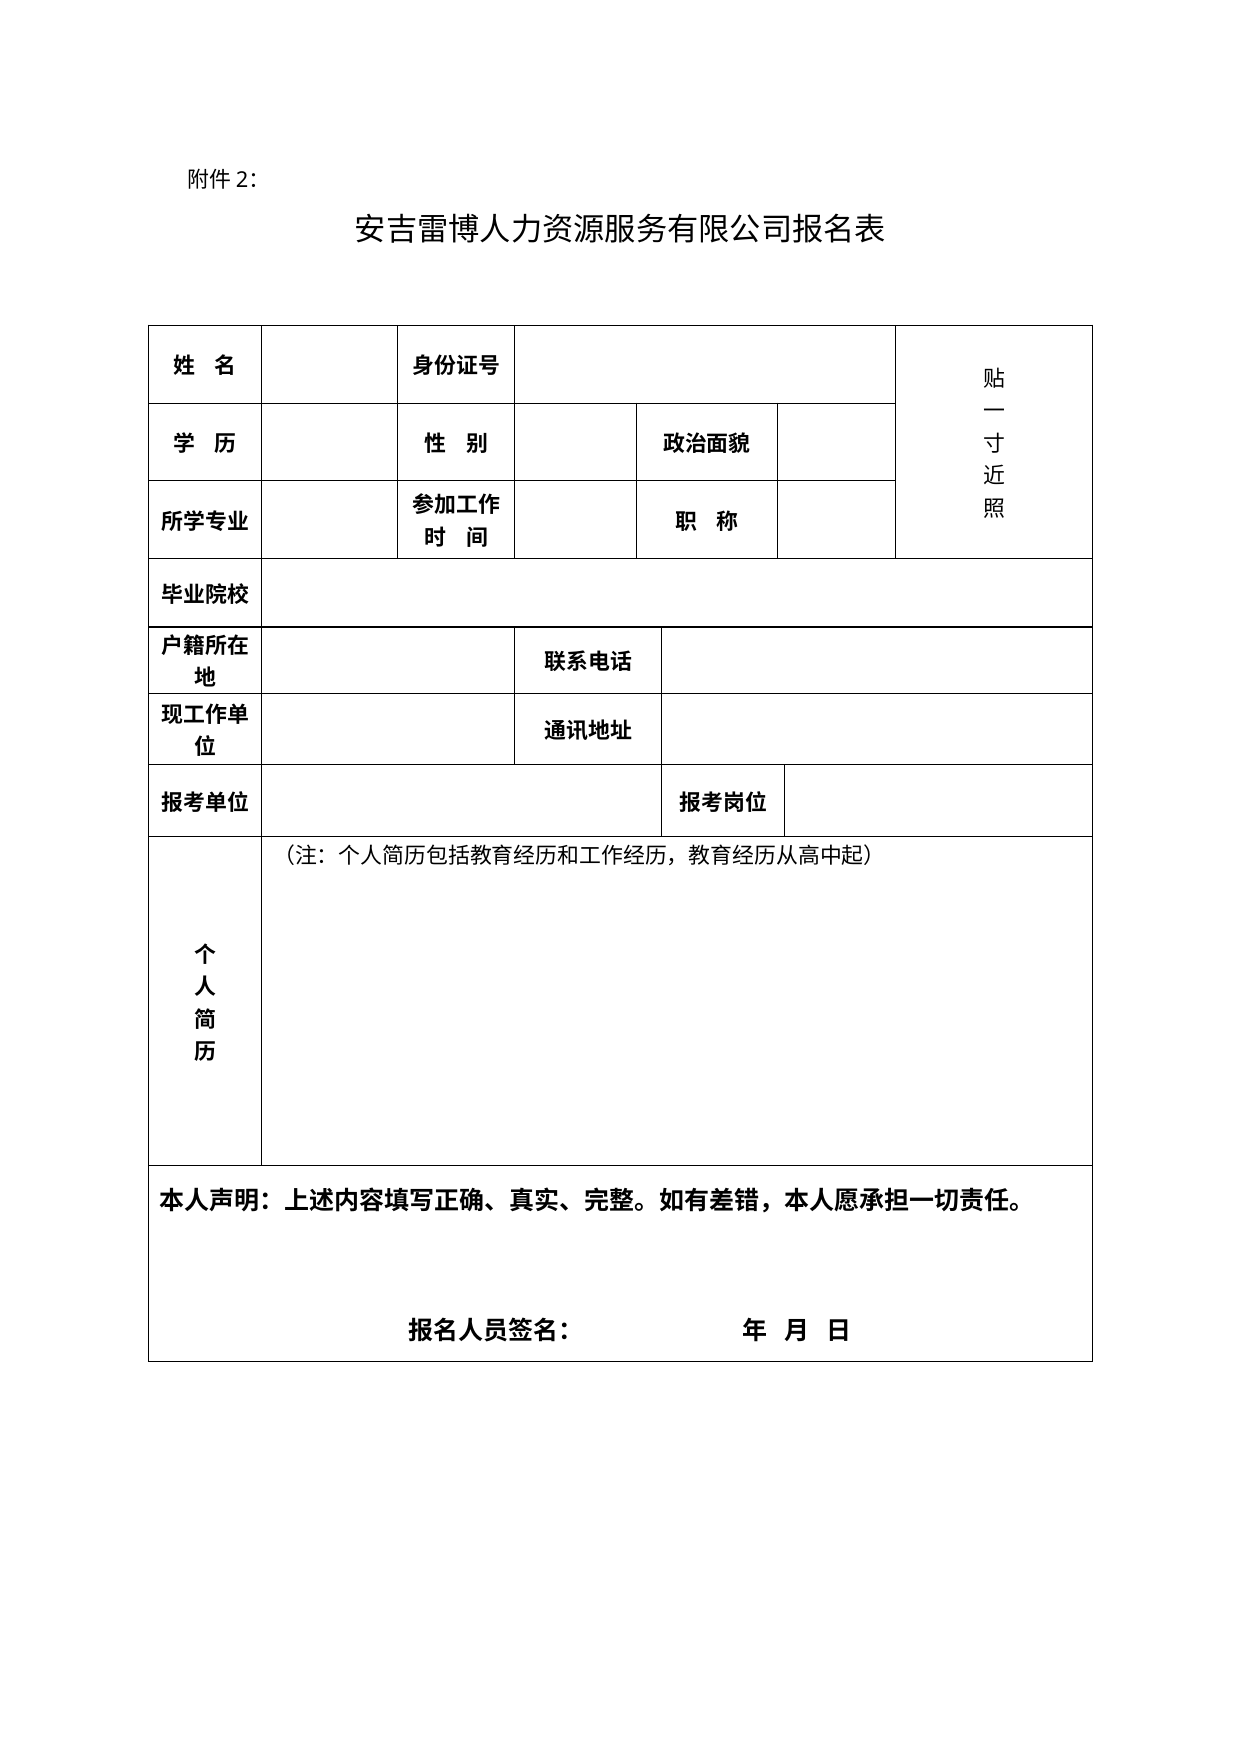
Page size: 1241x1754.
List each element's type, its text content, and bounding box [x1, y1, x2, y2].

table_cell [262, 404, 397, 480]
table_header 身份证号 [398, 326, 514, 402]
table_header [515, 326, 895, 402]
table_cell 政治面貌 [637, 404, 777, 480]
table_cell 职 称 [637, 481, 777, 558]
table_cell 现工作单位 [149, 694, 261, 764]
table_header [262, 326, 397, 402]
table_cell （注：个人简历包括教育经历和工作经历，教育经历从高中起） [262, 837, 1092, 1165]
table_cell 所学专业 [149, 481, 261, 558]
table_header 贴 一 寸 近 照 [896, 326, 1092, 558]
table_cell 通讯地址 [515, 694, 661, 764]
table_cell [515, 404, 636, 480]
table_cell 报考单位 [149, 765, 261, 836]
table_cell 性 别 [398, 404, 514, 480]
table_cell 户籍所在地 [149, 628, 261, 692]
table_cell [515, 481, 636, 558]
table_cell [262, 481, 397, 558]
table_cell [262, 559, 1092, 626]
table_cell 个 人 简 历 [149, 837, 261, 1165]
table_cell 本人声明：上述内容填写正确、真实、完整。如有差错，本人愿承担一切责任。 报名人员签名： 年 月 日 [149, 1166, 1092, 1361]
table_cell [662, 628, 1092, 692]
table_cell [262, 694, 514, 764]
table_header 姓 名 [149, 326, 261, 402]
table_cell [262, 765, 661, 836]
table_cell 参加工作 时 间 [398, 481, 514, 558]
table_cell 报考岗位 [662, 765, 784, 836]
table_cell [262, 628, 514, 692]
text 附件2： [187, 162, 1053, 194]
text 安吉雷博人力资源服务有限公司报名表 [187, 194, 1053, 259]
table_cell 学 历 [149, 404, 261, 480]
table_cell 毕业院校 [149, 559, 261, 626]
table_cell [662, 694, 1092, 764]
table_cell [785, 765, 1092, 836]
table_cell 联系电话 [515, 628, 661, 692]
table_cell [778, 404, 895, 480]
table_cell [778, 481, 895, 558]
